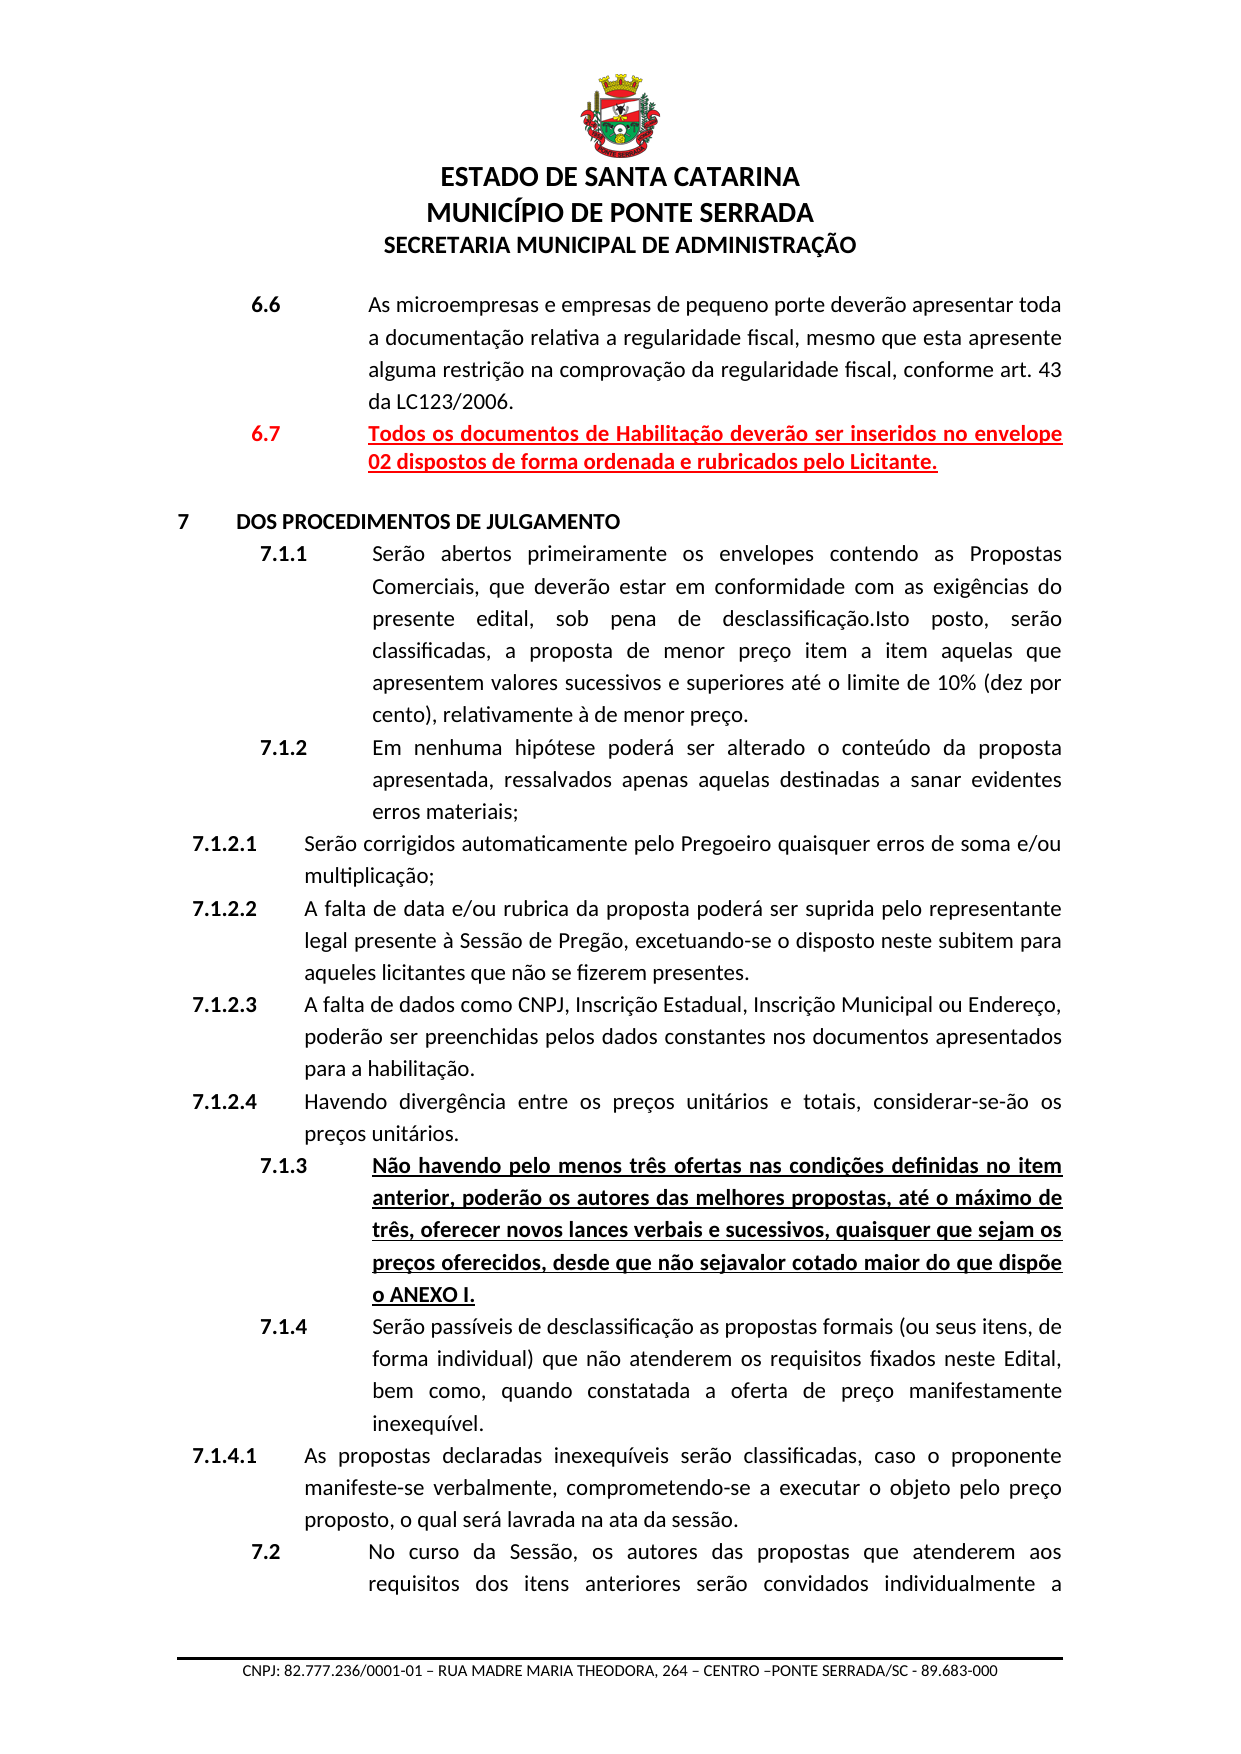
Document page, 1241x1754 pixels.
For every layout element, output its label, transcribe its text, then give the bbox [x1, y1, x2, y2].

list Serão passíveis de desclassificação as propostas formais (ou seus itens, de forma individual) que não atenderem os requisitos fixados neste Edital, bem como, quando constatada a oferta de preço manifestamente inexequível. [260, 1312, 1063, 1437]
list Todos os documentos de Habilitação deverão ser inseridos no envelope 02 dispostos de forma ordenada e rubricados pelo Licitante. [251, 419, 1063, 475]
list A falta de data e/ou rubrica da proposta poderá ser suprida pelo representante legal presente à Sessão de Pregão, excetuando-se o disposto neste subitem para aqueles licitantes que não se fizerem presentes. [192, 894, 1063, 986]
list As microempresas e empresas de pequeno porte deverão apresentar toda a documentação relativa a regularidade fiscal, mesmo que esta apresente alguma restrição na comprovação da regularidade fiscal, conforme art. 43 da LC123/2006. [251, 290, 1063, 415]
list Havendo divergência entre os preços unitários e totais, considerar-se-ão os preços unitários. [192, 1087, 1063, 1147]
list Em nenhuma hipótese poderá ser alterado o conteúdo da proposta apresentada, ressalvados apenas aquelas destinadas a sanar evidentes erros materiais; [260, 733, 1063, 825]
picture [580, 73, 661, 159]
list A falta de dados como CNPJ, Inscrição Estadual, Inscrição Municipal ou Endereço, poderão ser preenchidas pelos dados constantes nos documentos apresentados para a habilitação. [192, 990, 1063, 1083]
list Serão abertos primeiramente os envelopes contendo as Propostas Comerciais, que deverão estar em conformidade com as exigências do presente edital, sob pena de desclassificação.Isto posto, serão classificadas, a proposta de menor preço item a item aquelas que apresentem valores sucessivos e superiores até o limite de 10% (dez por cento), relativamente à de menor preço. [260, 539, 1063, 728]
list Serão corrigidos automaticamente pelo Pregoeiro quaisquer erros de soma e/ou multiplicação; [192, 829, 1063, 889]
list As propostas declaradas inexequíveis serão classificadas, caso o proponente manifeste-se verbalmente, comprometendo-se a executar o objeto pelo preço proposto, o qual será lavrada na ata da sessão. [192, 1441, 1063, 1533]
list DOS PROCEDIMENTOS DE JULGAMENTO [177, 507, 1063, 535]
list Não havendo pelo menos três ofertas nas condições definidas no item anterior, poderão os autores das melhores propostas, até o máximo de três, oferecer novos lances verbais e sucessivos, quaisquer que sejam os preços oferecidos, desde que não sejavalor cotado maior do que dispõe o ANEXO I. [260, 1151, 1063, 1308]
